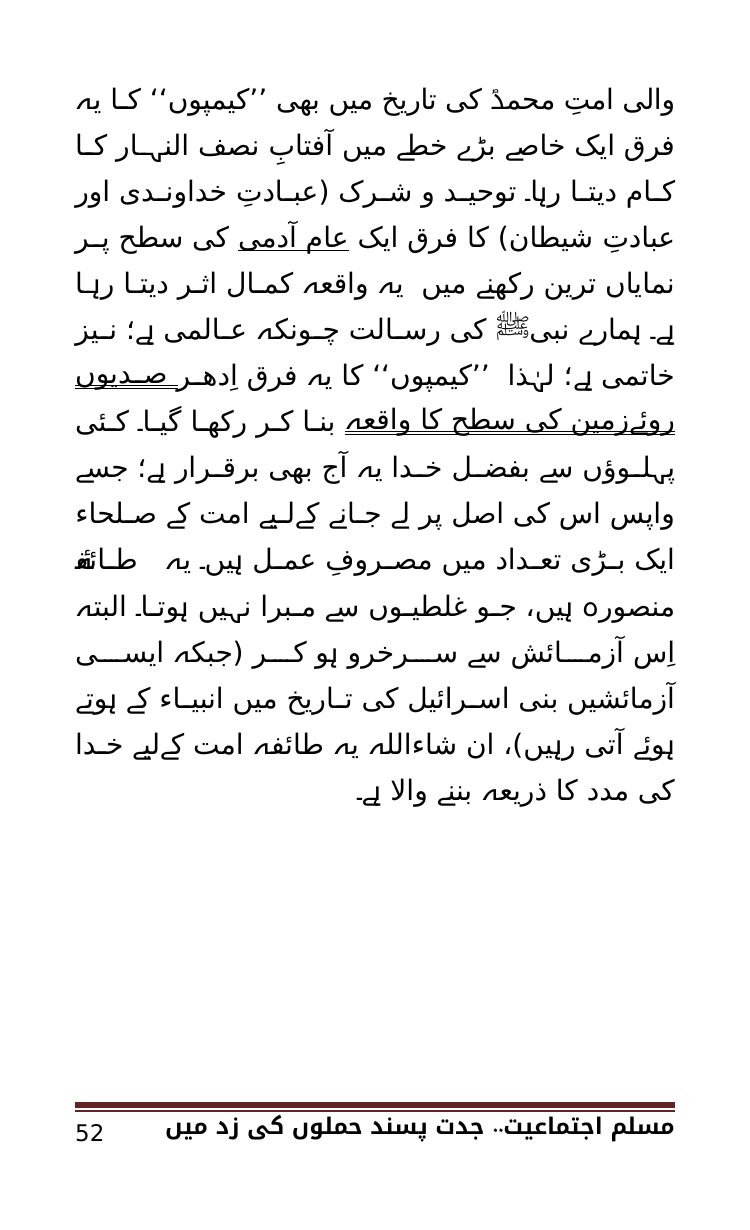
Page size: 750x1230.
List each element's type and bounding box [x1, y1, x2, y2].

text [75, 75, 675, 812]
